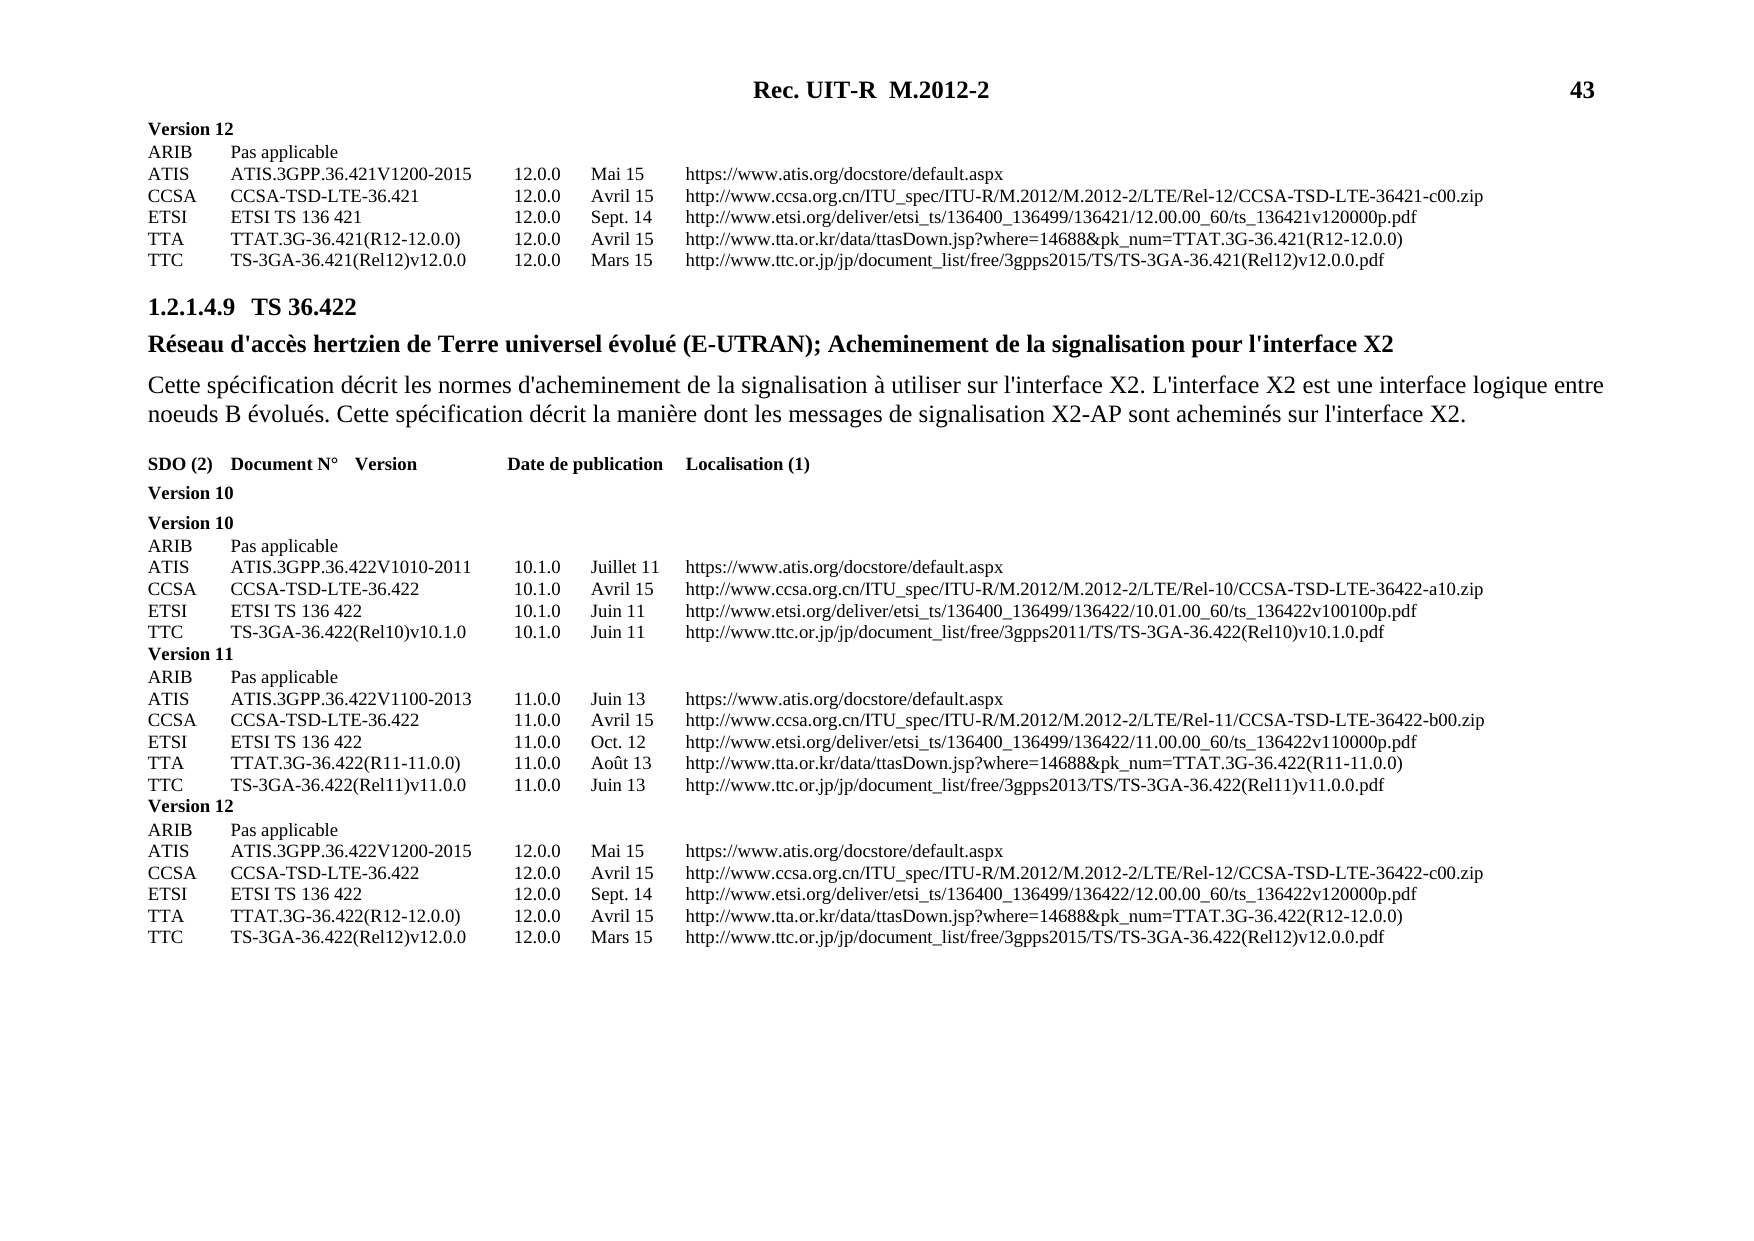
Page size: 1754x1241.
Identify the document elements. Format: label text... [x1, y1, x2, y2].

text ETSI ETSI TS 136 421 12.0.0 Sept. 14 http://www.etsi.org/deliver/etsi_ts/136400_136499/136421/12.00.00_60/ts_136421v120000p.pdf [148, 206, 1606, 228]
text TTC TS-3GA-36.422(Rel12)v12.0.0 12.0.0 Mars 15 http://www.ttc.or.jp/jp/document_list/free/3gpps2015/TS/TS-3GA-36.422(Rel12)v12.0.0.pdf [148, 926, 1606, 948]
text ATIS ATIS.3GPP.36.421V1200-2015 12.0.0 Mai 15 https://www.atis.org/docstore/default.aspx [148, 163, 1606, 184]
text TTA TTAT.3G-36.422(R11-11.0.0) 11.0.0 Août 13 http://www.tta.or.kr/data/ttasDown.jsp?where=14688&pk_num=TTAT.3G-36.422(R11-11.0.0) [148, 752, 1606, 774]
text CCSA CCSA-TSD-LTE-36.421 12.0.0 Avril 15 http://www.ccsa.org.cn/ITU_spec/ITU-R/M.2012/M.2012-2/LTE/Rel-12/CCSA-TSD-LTE-36421-c00.zip [148, 184, 1606, 206]
text TTC TS-3GA-36.421(Rel12)v12.0.0 12.0.0 Mars 15 http://www.ttc.or.jp/jp/document_list/free/3gpps2015/TS/TS-3GA-36.421(Rel12)v12.0.0.pdf [148, 249, 1606, 271]
text TTC TS-3GA-36.422(Rel11)v11.0.0 11.0.0 Juin 13 http://www.ttc.or.jp/jp/document_list/free/3gpps2013/TS/TS-3GA-36.422(Rel11)v11.0.0.pdf [148, 774, 1606, 795]
subtitle 1.2.1.4.9 TS 36.422 [148, 292, 1606, 320]
text Version 12 [148, 118, 1606, 140]
text TTA TTAT.3G-36.421(R12-12.0.0) 12.0.0 Avril 15 http://www.tta.or.kr/data/ttasDown.jsp?where=14688&pk_num=TTAT.3G-36.421(R12-12.0.0) [148, 228, 1606, 249]
text ARIB Pas applicable [148, 818, 1606, 840]
text ATIS ATIS.3GPP.36.422V1010-2011 10.1.0 Juillet 11 https://www.atis.org/docstore/default.aspx [148, 556, 1606, 578]
text TTC TS-3GA-36.422(Rel10)v10.1.0 10.1.0 Juin 11 http://www.ttc.or.jp/jp/document_list/free/3gpps2011/TS/TS-3GA-36.422(Rel10)v10.1.0.pdf [148, 621, 1606, 643]
text Cette spécification décrit les normes d'acheminement de la signalisation à utiliser sur l'interface X2. L'interface X2 est une interface logique entre noeuds B évolués. Cette spécification décrit la manière dont les messages de signalisation X2-AP sont acheminés sur l'interface X2. [148, 370, 1606, 427]
text ARIB Pas applicable [148, 535, 1606, 556]
text ARIB Pas applicable [148, 141, 1606, 163]
text TTA TTAT.3G-36.422(R12-12.0.0) 12.0.0 Avril 15 http://www.tta.or.kr/data/ttasDown.jsp?where=14688&pk_num=TTAT.3G-36.422(R12-12.0.0) [148, 905, 1606, 926]
text ETSI ETSI TS 136 422 11.0.0 Oct. 12 http://www.etsi.org/deliver/etsi_ts/136400_136499/136422/11.00.00_60/ts_136422v110000p.pdf [148, 731, 1606, 752]
text ARIB Pas applicable [148, 666, 1606, 687]
text Version 10 [148, 512, 1606, 533]
text Version 12 [148, 795, 1606, 817]
text CCSA CCSA-TSD-LTE-36.422 10.1.0 Avril 15 http://www.ccsa.org.cn/ITU_spec/ITU-R/M.2012/M.2012-2/LTE/Rel-10/CCSA-TSD-LTE-36422-a10.zip [148, 578, 1606, 599]
text Version 11 [148, 643, 1606, 664]
text SDO (2) Document N° Version Date de publication Localisation (1) [148, 452, 1606, 474]
text Version 10 [148, 482, 1606, 503]
text CCSA CCSA-TSD-LTE-36.422 11.0.0 Avril 15 http://www.ccsa.org.cn/ITU_spec/ITU-R/M.2012/M.2012-2/LTE/Rel-11/CCSA-TSD-LTE-36422-b00.zip [148, 709, 1606, 731]
text ETSI ETSI TS 136 422 10.1.0 Juin 11 http://www.etsi.org/deliver/etsi_ts/136400_136499/136422/10.01.00_60/ts_136422v100100p.pdf [148, 599, 1606, 621]
text CCSA CCSA-TSD-LTE-36.422 12.0.0 Avril 15 http://www.ccsa.org.cn/ITU_spec/ITU-R/M.2012/M.2012-2/LTE/Rel-12/CCSA-TSD-LTE-36422-c00.zip [148, 862, 1606, 883]
text ETSI ETSI TS 136 422 12.0.0 Sept. 14 http://www.etsi.org/deliver/etsi_ts/136400_136499/136422/12.00.00_60/ts_136422v120000p.pdf [148, 883, 1606, 905]
text ATIS ATIS.3GPP.36.422V1100-2013 11.0.0 Juin 13 https://www.atis.org/docstore/default.aspx [148, 687, 1606, 709]
text ATIS ATIS.3GPP.36.422V1200-2015 12.0.0 Mai 15 https://www.atis.org/docstore/default.aspx [148, 840, 1606, 862]
text Réseau d'accès hertzien de Terre universel évolué (E-UTRAN); Acheminement de la signalisation pour l'interface X2 [148, 329, 1606, 357]
